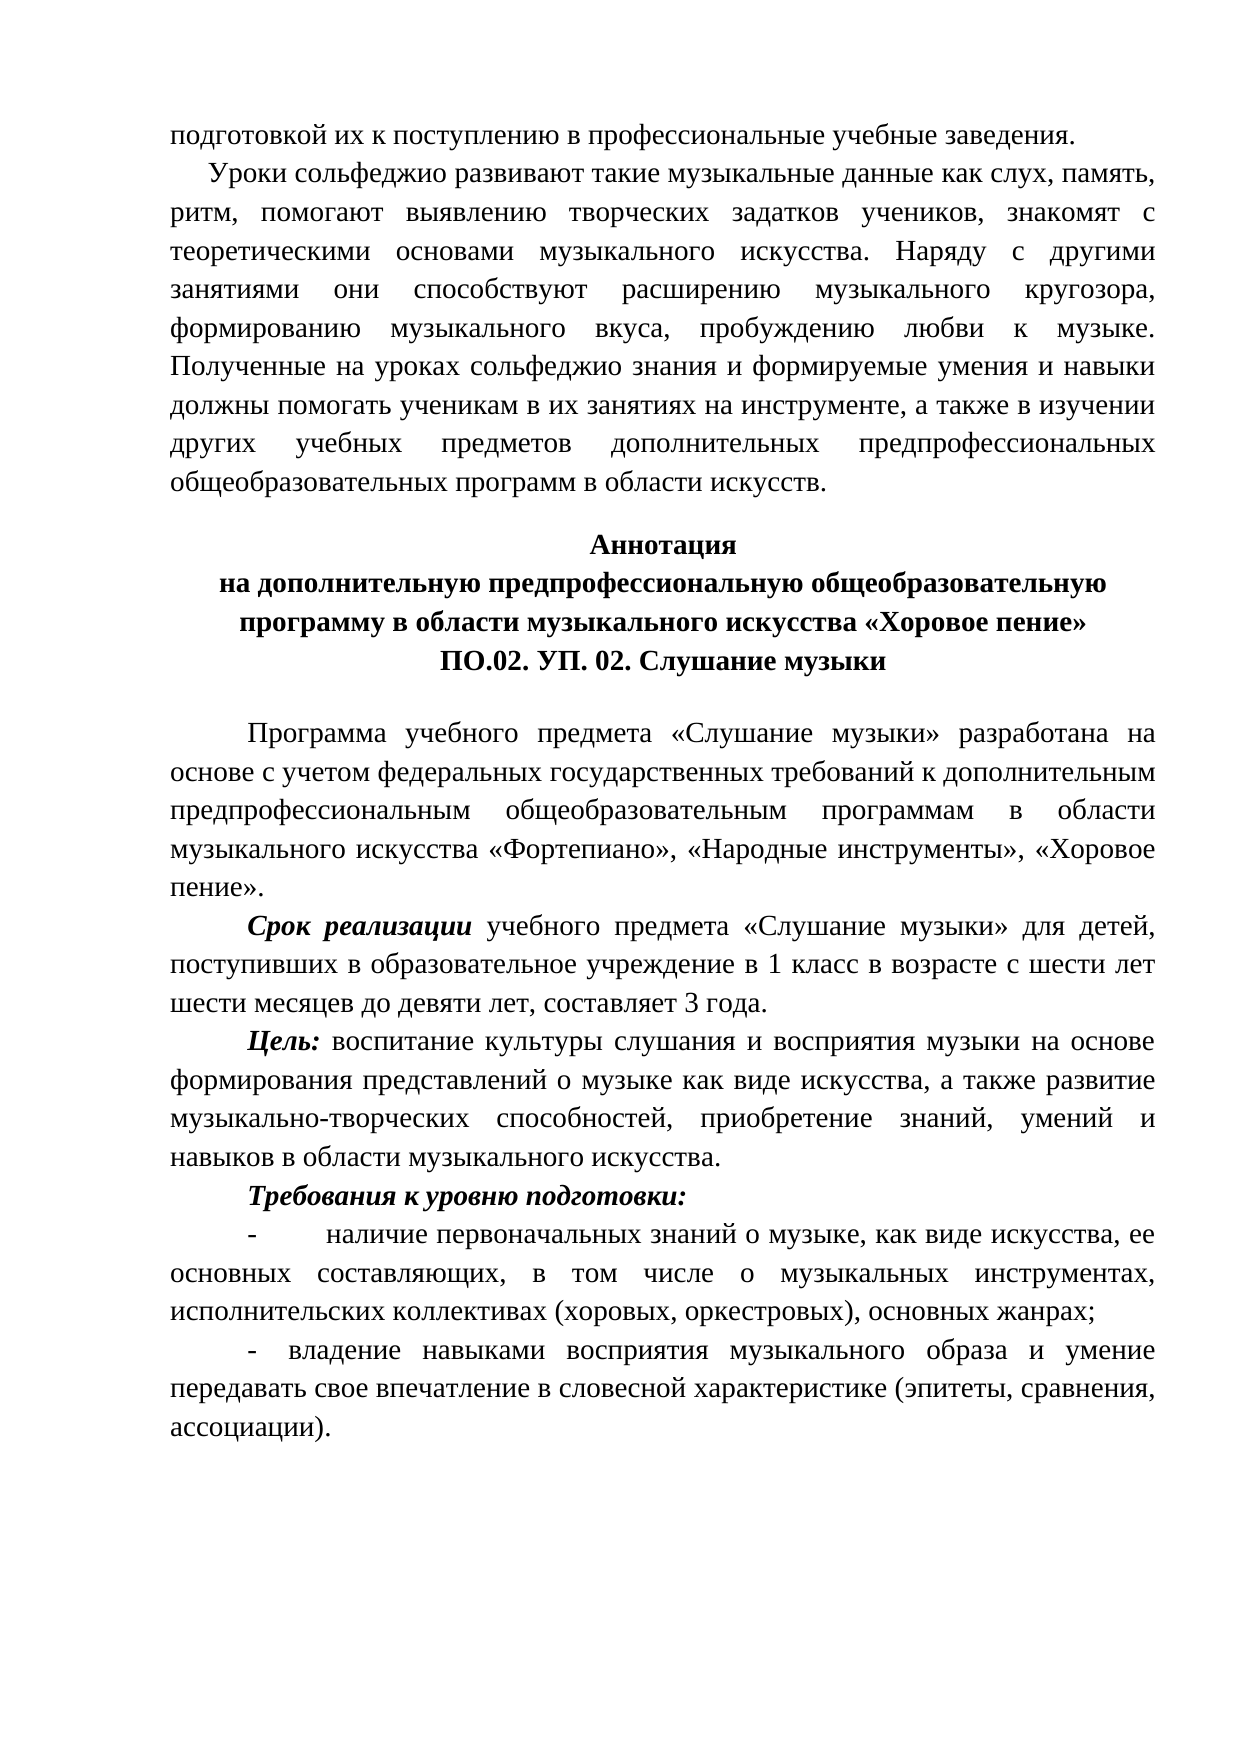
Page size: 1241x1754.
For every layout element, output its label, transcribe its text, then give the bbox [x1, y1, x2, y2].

text Уроки сольфеджио развивают такие музыкальные данные как слух, память, ритм, помогают выявлению творческих задатков учеников, знакомят с теоретическими основами музыкального искусства. Наряду с другими занятиями они способствуют расширению музыкального кругозора, формированию музыкального вкуса, пробуждению любви к музыке. Полученные на уроках сольфеджио знания и формируемые умения и навыки должны помогать ученикам в их занятиях на инструменте, а также в изучении других учебных предметов дополнительных предпрофессиональных общеобразовательных программ в области искусств. [170, 156, 1156, 497]
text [170, 117, 1156, 151]
text Цель: воспитание культуры слушания и восприятия музыки на основе формирования представлений о музыке как виде искусства, а также развитие музыкально-творческих способностей, приобретение знаний, умений и навыков в области музыкального искусства. [170, 1023, 1156, 1173]
text Аннотация [170, 527, 1156, 561]
text на дополнительную предпрофессиональную общеобразовательную программу в области музыкального искусства «Хоровое пение» [170, 566, 1156, 638]
text ПО.02. УП. 02. Слушание музыки [170, 643, 1156, 676]
text Срок реализации учебного предмета «Слушание музыки» для детей, поступивших в образовательное учреждение в 1 класс в возрасте с шести лет шести месяцев до девяти лет, составляет 3 года. [170, 908, 1156, 1018]
list владение навыками восприятия музыкального образа и умение передавать свое впечатление в словесной характеристике (эпитеты, сравнения, ассоциации). [170, 1332, 1156, 1442]
text Программа учебного предмета «Слушание музыки» разработана на основе с учетом федеральных государственных требований к дополнительным предпрофессиональным общеобразовательным программам в области музыкального искусства «Фортепиано», «Народные инструменты», «Хоровое пение». [170, 715, 1156, 903]
list наличие первоначальных знаний о музыке, как виде искусства, ее основных составляющих, в том числе о музыкальных инструментах, исполнительских коллективах (хоровых, оркестровых), основных жанрах; [170, 1216, 1156, 1327]
text Требования к уровню подготовки: [170, 1178, 1156, 1211]
